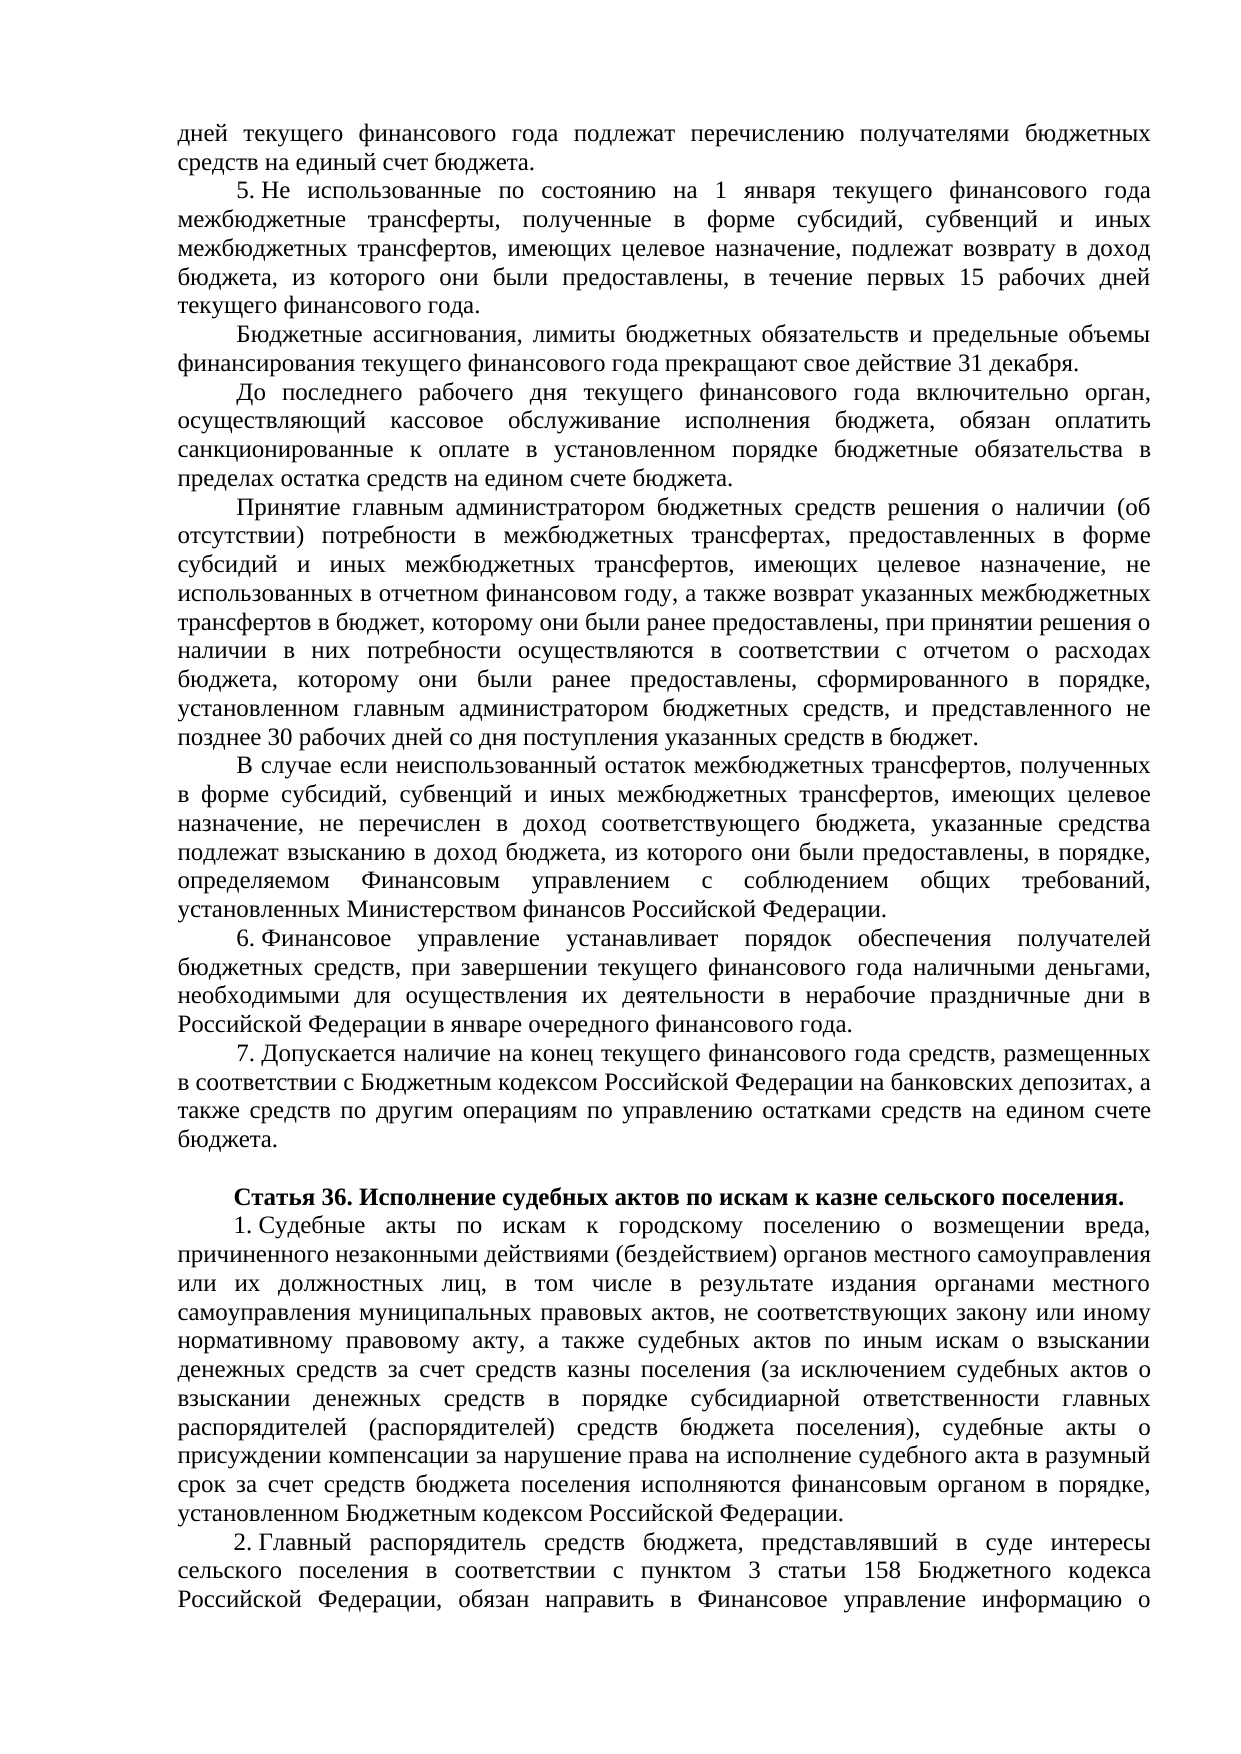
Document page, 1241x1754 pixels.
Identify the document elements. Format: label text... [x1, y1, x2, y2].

text Статья 36. Исполнение судебных актов по искам к казне сельского поселения. [177, 1182, 1152, 1211]
text 5. Не использованные по состоянию на 1 января текущего финансового года межбюджетные трансферты, полученные в форме субсидий, субвенций и иных межбюджетных трансфертов, имеющих целевое назначение, подлежат возврату в доход бюджета, из которого они были предоставлены, в течение первых 15 рабочих дней текущего финансового года. [177, 176, 1152, 319]
text Бюджетные ассигнования, лимиты бюджетных обязательств и предельные объемы финансирования текущего финансового года прекращают свое действие 31 декабря. [177, 319, 1152, 377]
text 6. Финансовое управление устанавливает порядок обеспечения получателей бюджетных средств, при завершении текущего финансового года наличными деньгами, необходимыми для осуществления их деятельности в нерабочие праздничные дни в Российской Федерации в январе очередного финансового года. [177, 923, 1152, 1038]
text В случае если неиспользованный остаток межбюджетных трансфертов, полученных в форме субсидий, субвенций и иных межбюджетных трансфертов, имеющих целевое назначение, не перечислен в доход соответствующего бюджета, указанные средства подлежат взысканию в доход бюджета, из которого они были предоставлены, в порядке, определяемом Финансовым управлением с соблюдением общих требований, установленных Министерством финансов Российской Федерации. [177, 751, 1152, 923]
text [177, 1527, 1152, 1613]
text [177, 118, 1152, 176]
text 7. Допускается наличие на конец текущего финансового года средств, размещенных в соответствии с Бюджетным кодексом Российской Федерации на банковских депозитах, а также средств по другим операциям по управлению остатками средств на едином счете бюджета. [177, 1038, 1152, 1153]
text Принятие главным администратором бюджетных средств решения о наличии (об отсутствии) потребности в межбюджетных трансфертах, предоставленных в форме субсидий и иных межбюджетных трансфертов, имеющих целевое назначение, не использованных в отчетном финансовом году, а также возврат указанных межбюджетных трансфертов в бюджет, которому они были ранее предоставлены, при принятии решения о наличии в них потребности осуществляются в соответствии с отчетом о расходах бюджета, которому они были ранее предоставлены, сформированного в порядке, установленном главным администратором бюджетных средств, и представленного не позднее 30 рабочих дней со дня поступления указанных средств в бюджет. [177, 492, 1152, 751]
text 1. Судебные акты по искам к городскому поселению о возмещении вреда, причиненного незаконными действиями (бездействием) органов местного самоуправления или их должностных лиц, в том числе в результате издания органами местного самоуправления муниципальных правовых актов, не соответствующих закону или иному нормативному правовому акту, а также судебных актов по иным искам о взыскании денежных средств за счет средств казны поселения (за исключением судебных актов о взыскании денежных средств в порядке субсидиарной ответственности главных распорядителей (распорядителей) средств бюджета поселения), судебные акты о присуждении компенсации за нарушение права на исполнение судебного акта в разумный срок за счет средств бюджета поселения исполняются финансовым органом в порядке, установленном Бюджетным кодексом Российской Федерации. [177, 1211, 1152, 1527]
